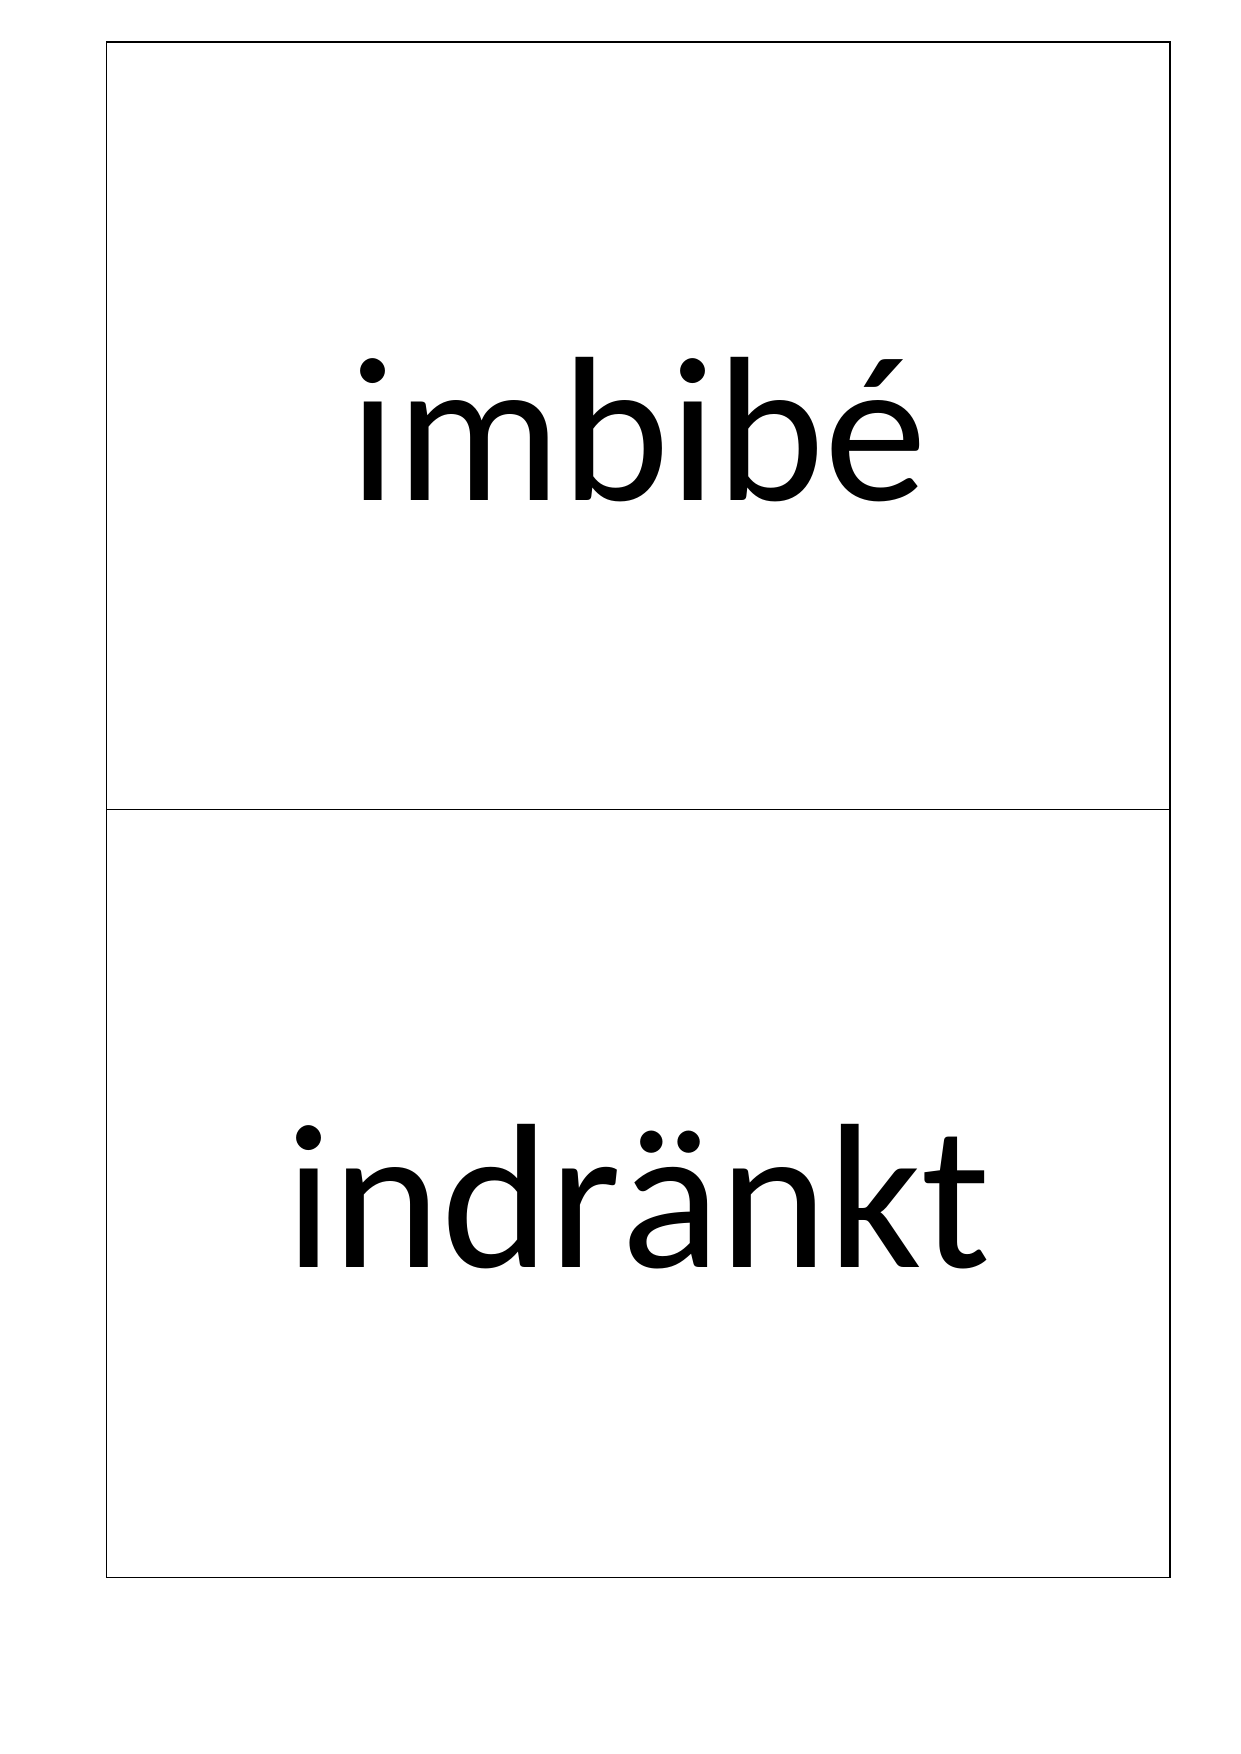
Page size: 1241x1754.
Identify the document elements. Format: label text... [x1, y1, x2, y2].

table_cell imbibé [107, 43, 1169, 809]
table_cell indränkt [107, 810, 1169, 1577]
